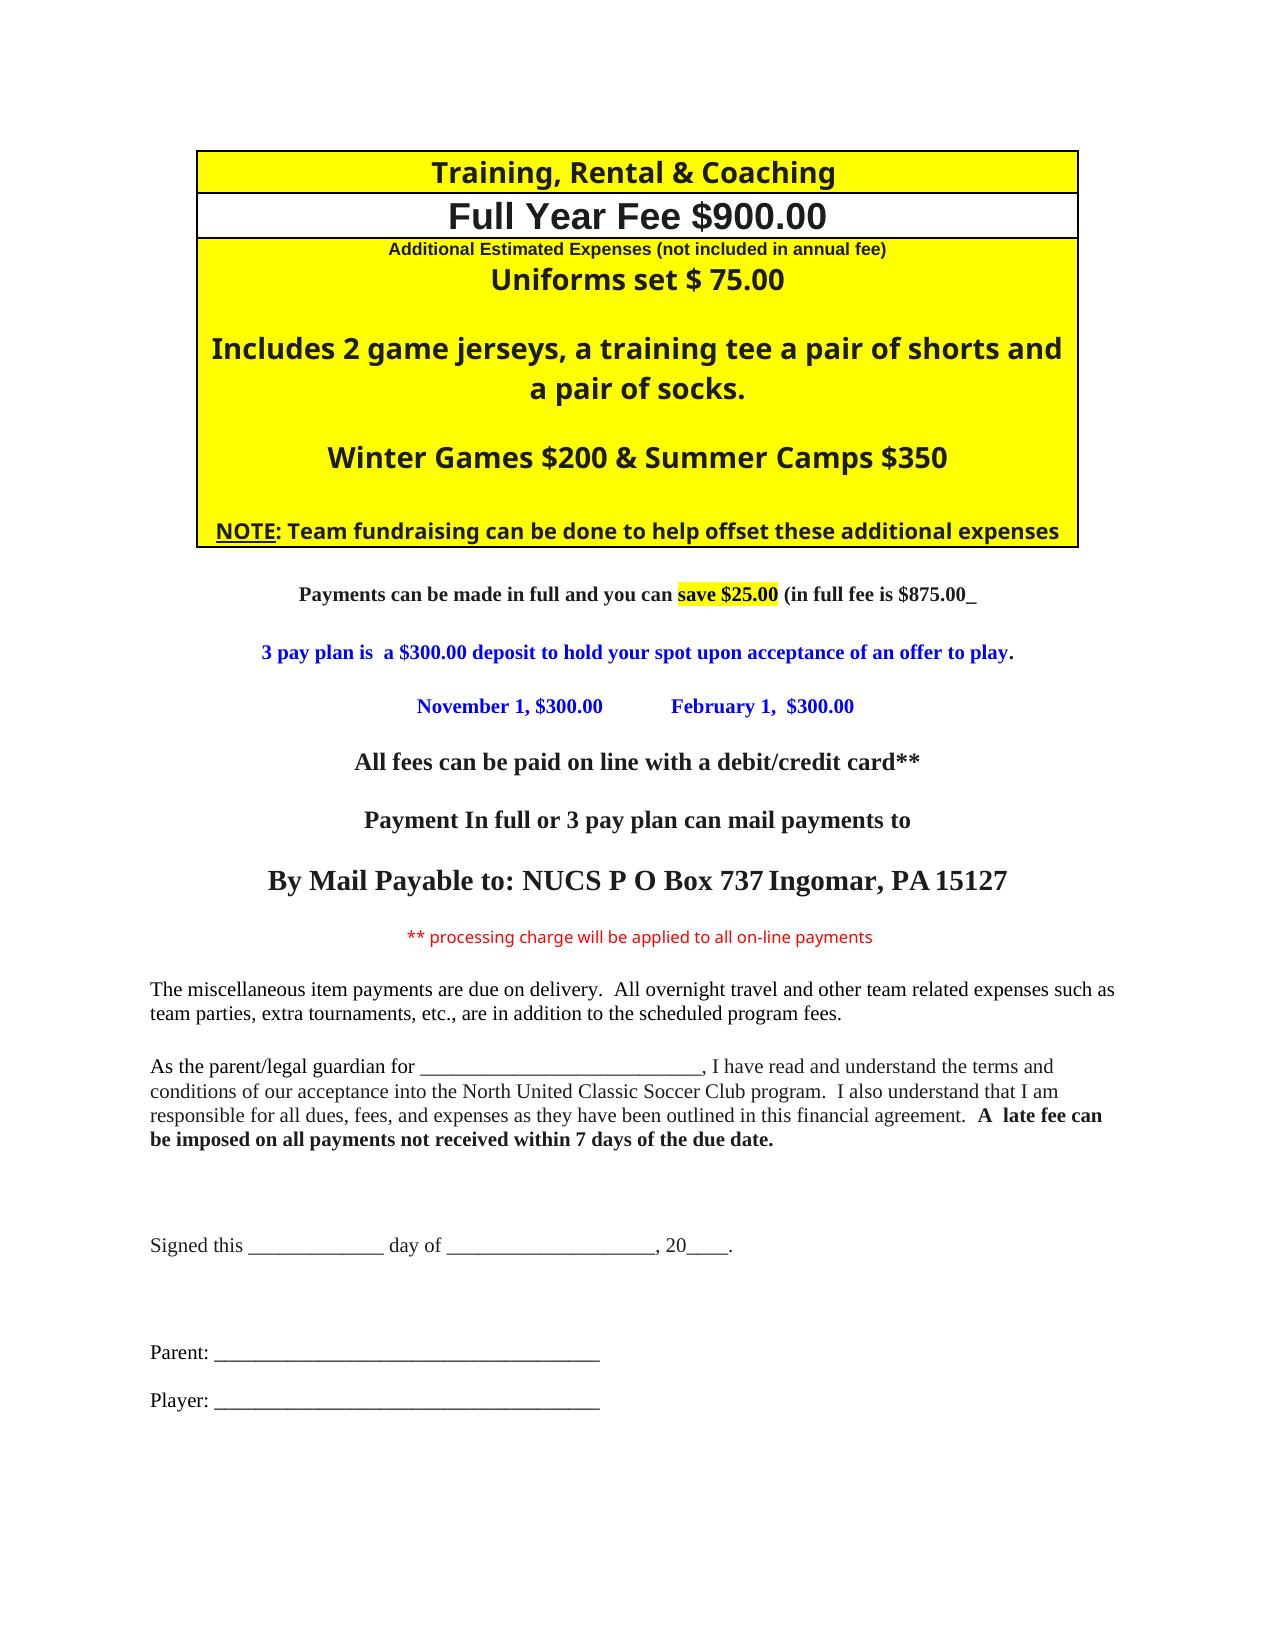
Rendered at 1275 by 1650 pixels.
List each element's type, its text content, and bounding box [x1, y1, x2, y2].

text All fees can be paid on line with a debit/credit card** [150, 747, 1125, 776]
text The miscellaneous item payments are due on delivery. All overnight travel and other team related expenses such as team parties, extra tournaments, etc., are in addition to the scheduled program fees. [150, 977, 1125, 1025]
text Player: _____________________________________ [150, 1388, 1125, 1412]
text Parent: _____________________________________ [150, 1339, 1125, 1364]
text ** processing charge will be applied to all on-line payments [150, 925, 1125, 948]
table_cell Additional Estimated Expenses (not included in annual fee) Uniforms set $ 75.00 Includes 2 game jerseys, a training tee a pair of shorts and a pair of socks. Winter Games $200 & Summer Camps $350 NOTE: Team fundraising can be done to help offset these additional expenses [198, 239, 1077, 546]
text Signed this _____________ day of ____________________, 20____. [150, 1233, 1125, 1257]
text Payments can be made in full and you can save $25.00 (in full fee is $875.00_ [150, 577, 1125, 606]
text Payment In full or 3 pay plan can mail payments to [150, 805, 1125, 833]
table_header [198, 152, 1077, 192]
text As the parent/legal guardian for ___________________________, I have read and understand the terms and conditions of our acceptance into the North United Classic Soccer Club program. I also understand that I am responsible for all dues, fees, and expenses as they have been outlined in this financial agreement. A late fee can be imposed on all payments not received within 7 days of the due date. [150, 1054, 1125, 1151]
text November 1, $300.00 February 1, $300.00 [375, 693, 1125, 718]
text By Mail Payable to: NUCS P O Box 737 Ingomar, PA 15127 [150, 863, 1125, 896]
table_cell Full Year Fee $900.00 [198, 194, 1077, 237]
text 3 pay plan is a $300.00 deposit to hold your spot upon acceptance of an offer to play. [150, 635, 1125, 664]
